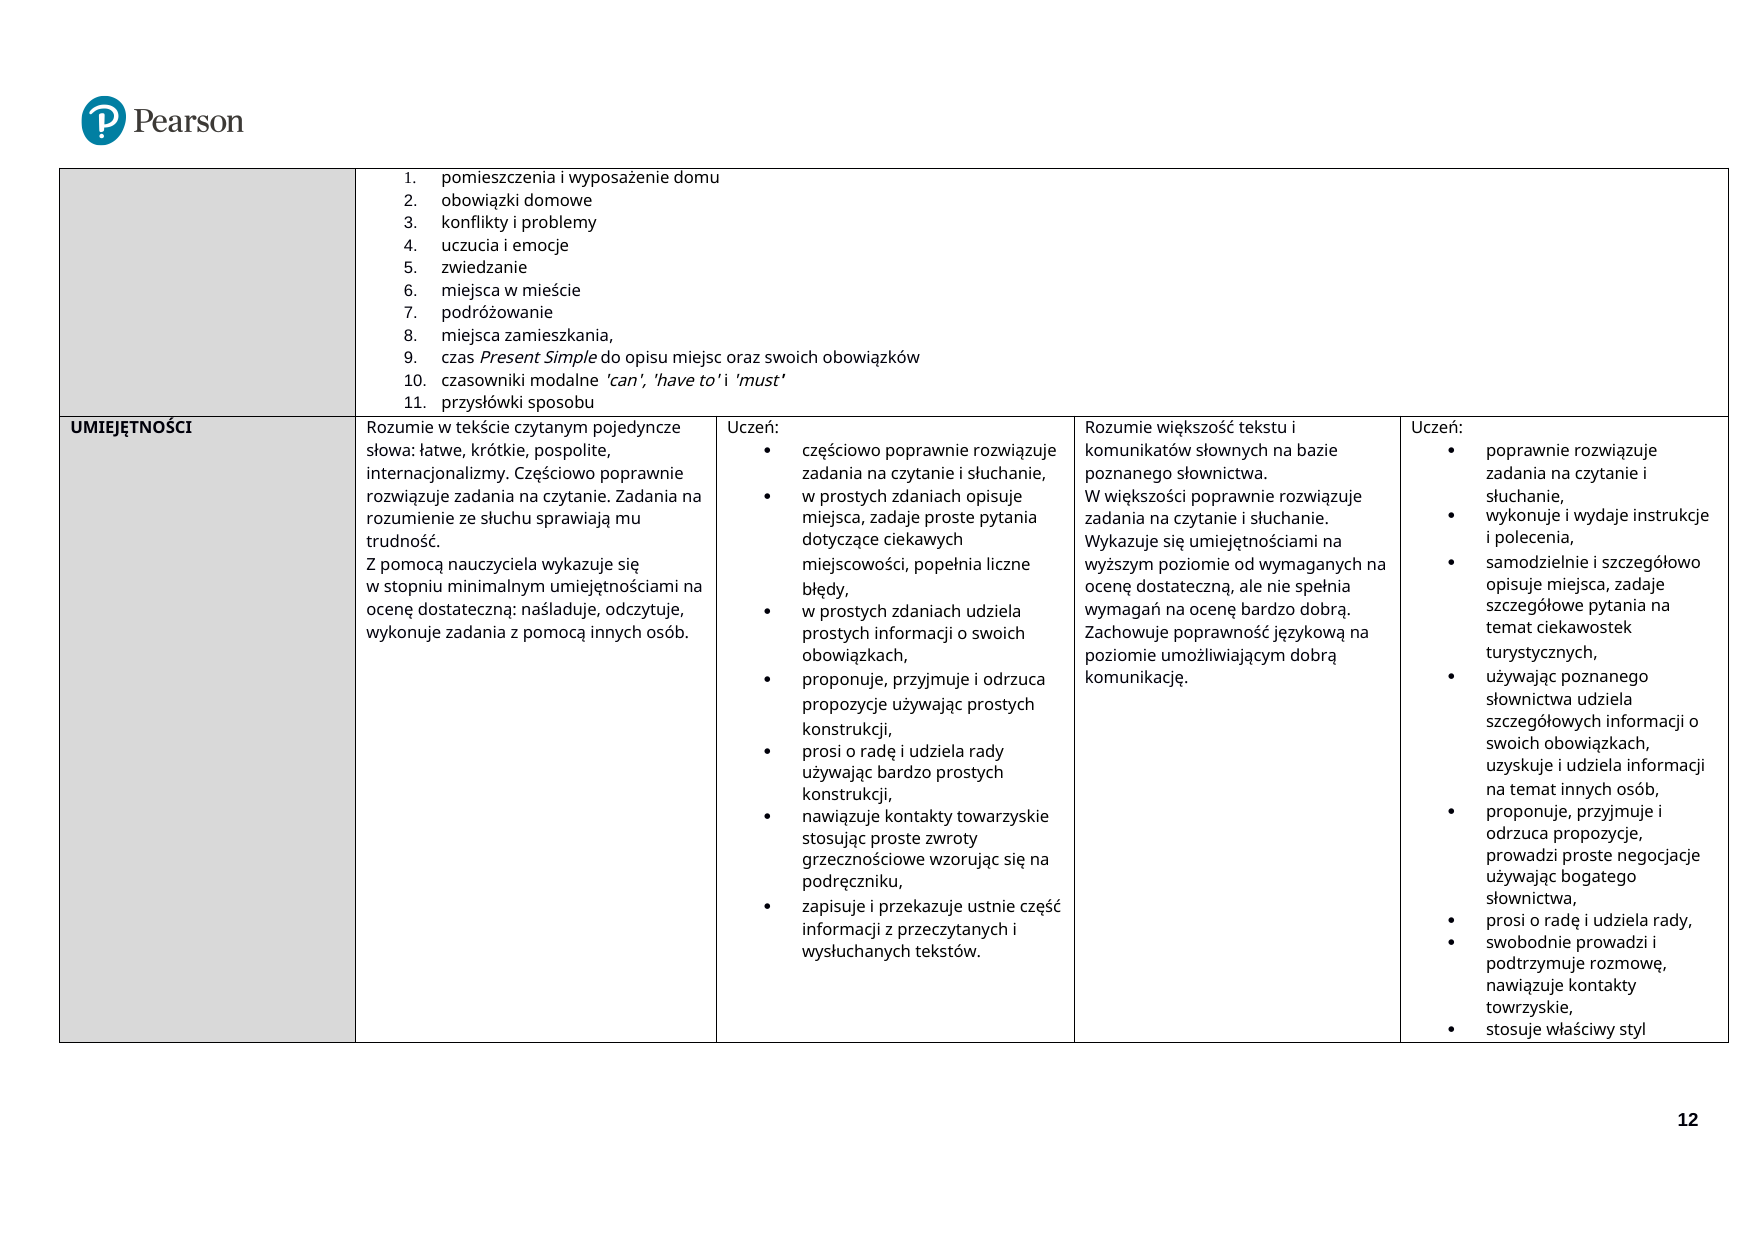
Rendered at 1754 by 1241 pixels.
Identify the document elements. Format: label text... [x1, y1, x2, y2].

picture [59, 73, 266, 168]
table_cell pomieszczenia i wyposażenie domu obowiązki domowe konflikty i problemy uczucia i emocje zwiedzanie miejsca w mieście podróżowanie miejsca zamieszkania, czas Present Simple do opisu miejsc oraz swoich obowiązków czasowniki modalne 'can', 'have to' i 'must' przysłówki sposobu [356, 169, 1728, 416]
table_cell UMIEJĘTNOŚCI [60, 417, 355, 1042]
table_cell [60, 169, 355, 416]
